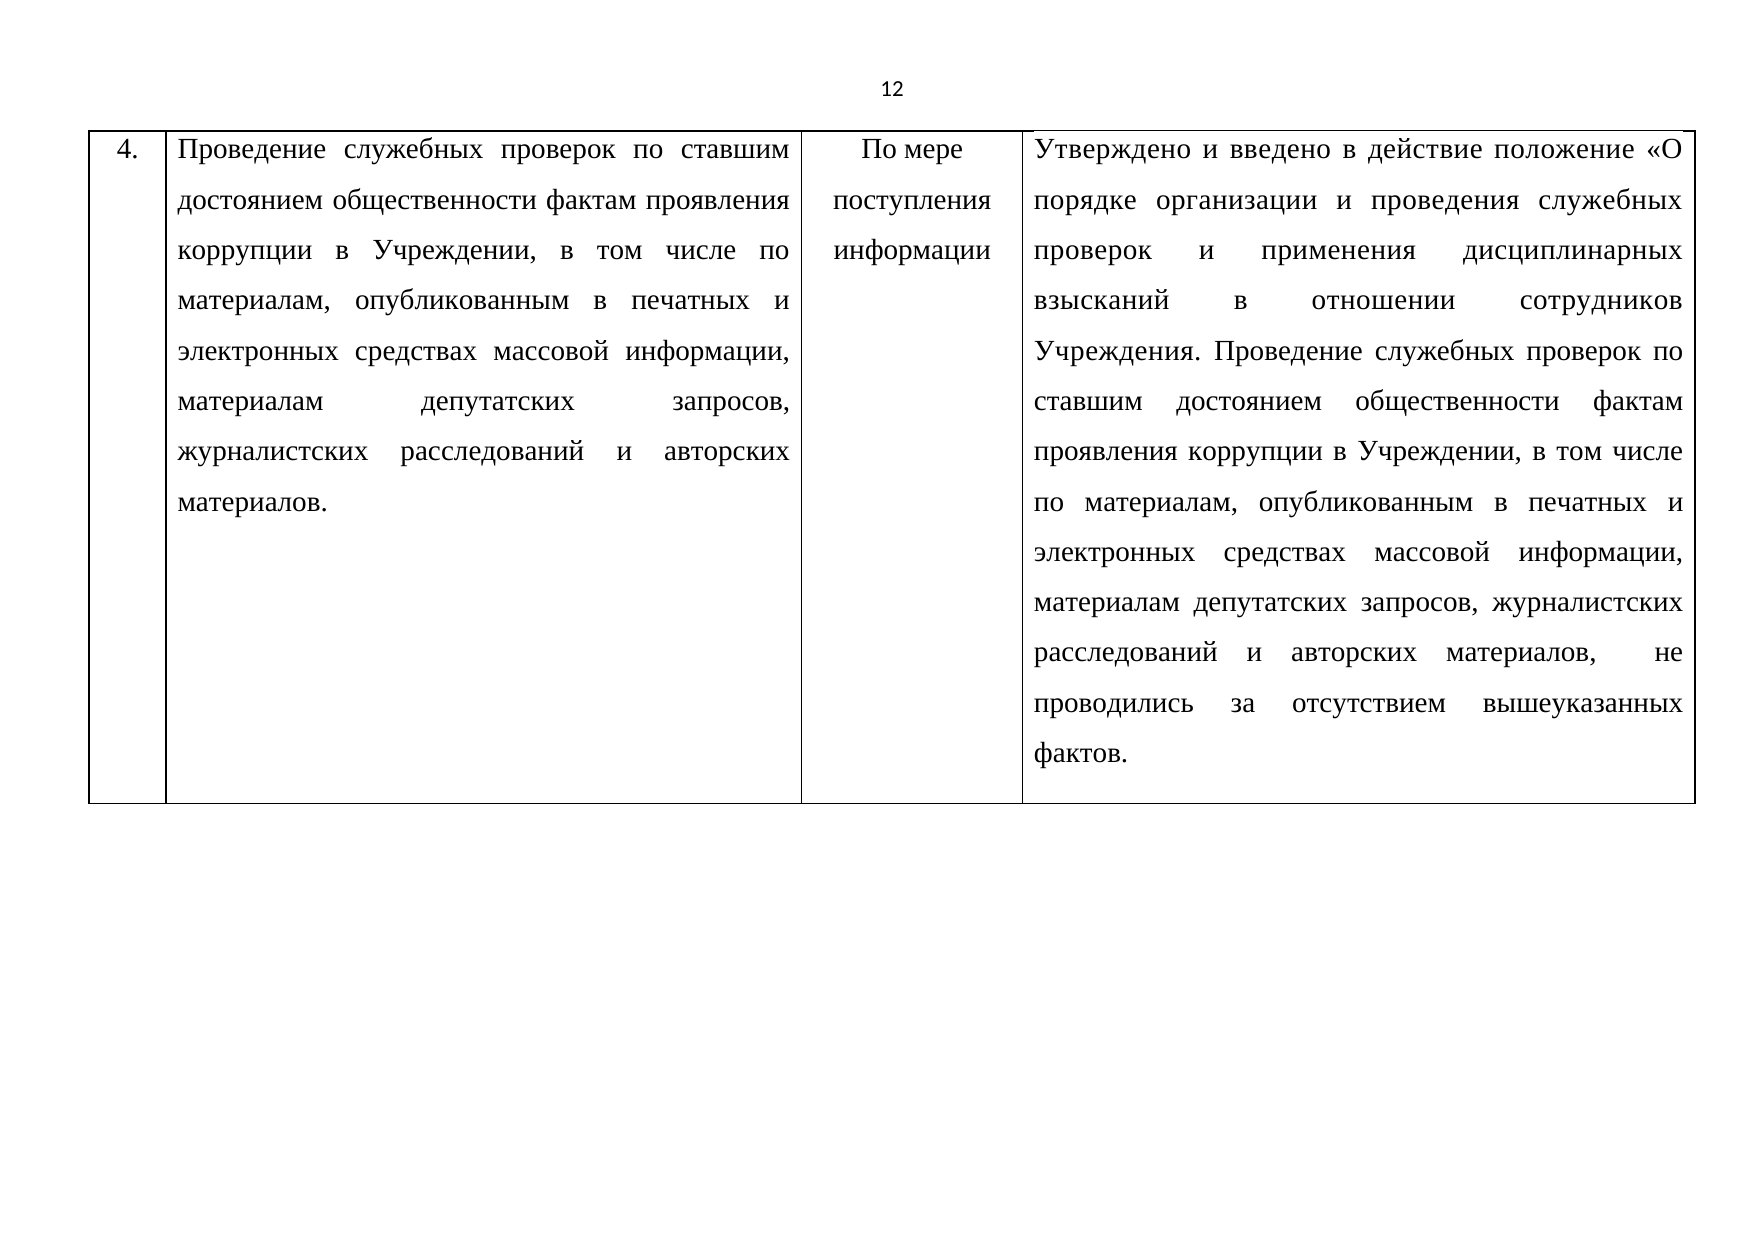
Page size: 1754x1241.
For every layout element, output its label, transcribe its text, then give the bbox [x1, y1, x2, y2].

table_cell Утверждено и введено в действие положение «О порядке организации и проведения служебных проверок и применения дисциплинарных взысканий в отношении сотрудников Учреждения. Проведение служебных проверок по ставшим достоянием общественности фактам проявления коррупции в Учреждении, в том числе по материалам, опубликованным в печатных и электронных средствах массовой информации, материалам депутатских запросов, журналистских расследований и авторских материалов, не проводились за отсутствием вышеуказанных фактов. [1023, 132, 1694, 803]
table_cell 4. [90, 132, 165, 803]
table_cell По мере поступления информации [802, 132, 1022, 803]
table_cell Проведение служебных проверок по ставшим достоянием общественности фактам проявления коррупции в Учреждении, в том числе по материалам, опубликованным в печатных и электронных средствах массовой информации, материалам депутатских запросов, журналистских расследований и авторских материалов. [167, 132, 801, 803]
